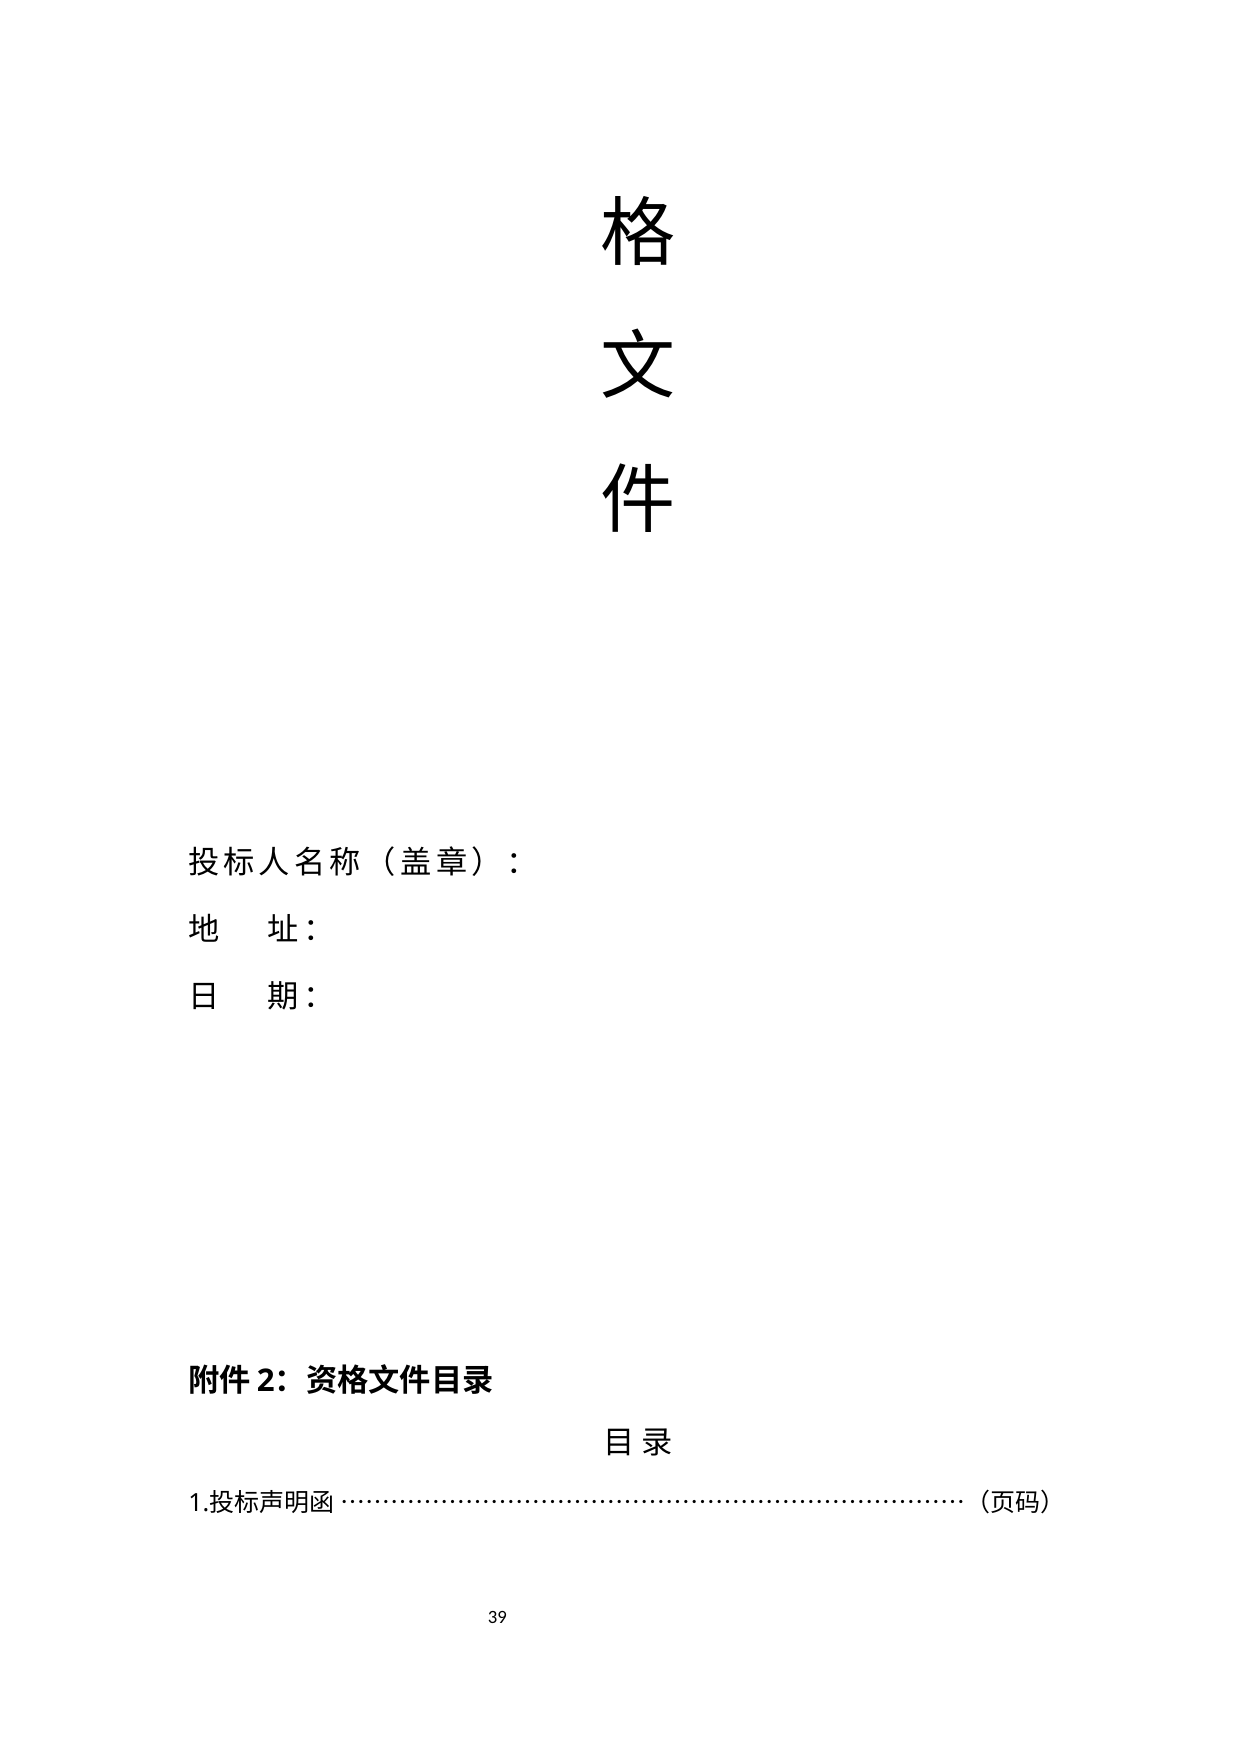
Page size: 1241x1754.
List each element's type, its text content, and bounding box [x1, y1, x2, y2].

text 文 [188, 294, 1087, 427]
text 投标人名称（盖章）： [188, 827, 1099, 894]
text 日 期： [188, 960, 1099, 1027]
text 件 [188, 427, 1087, 560]
text 附件2：资格文件目录 [188, 1355, 1088, 1401]
text 格 [188, 160, 1087, 294]
text 目 录 [188, 1417, 1088, 1462]
text 1.投标声明函 …………………………………………………………………（页码） [188, 1467, 1088, 1534]
text 地 址： [188, 894, 1099, 960]
